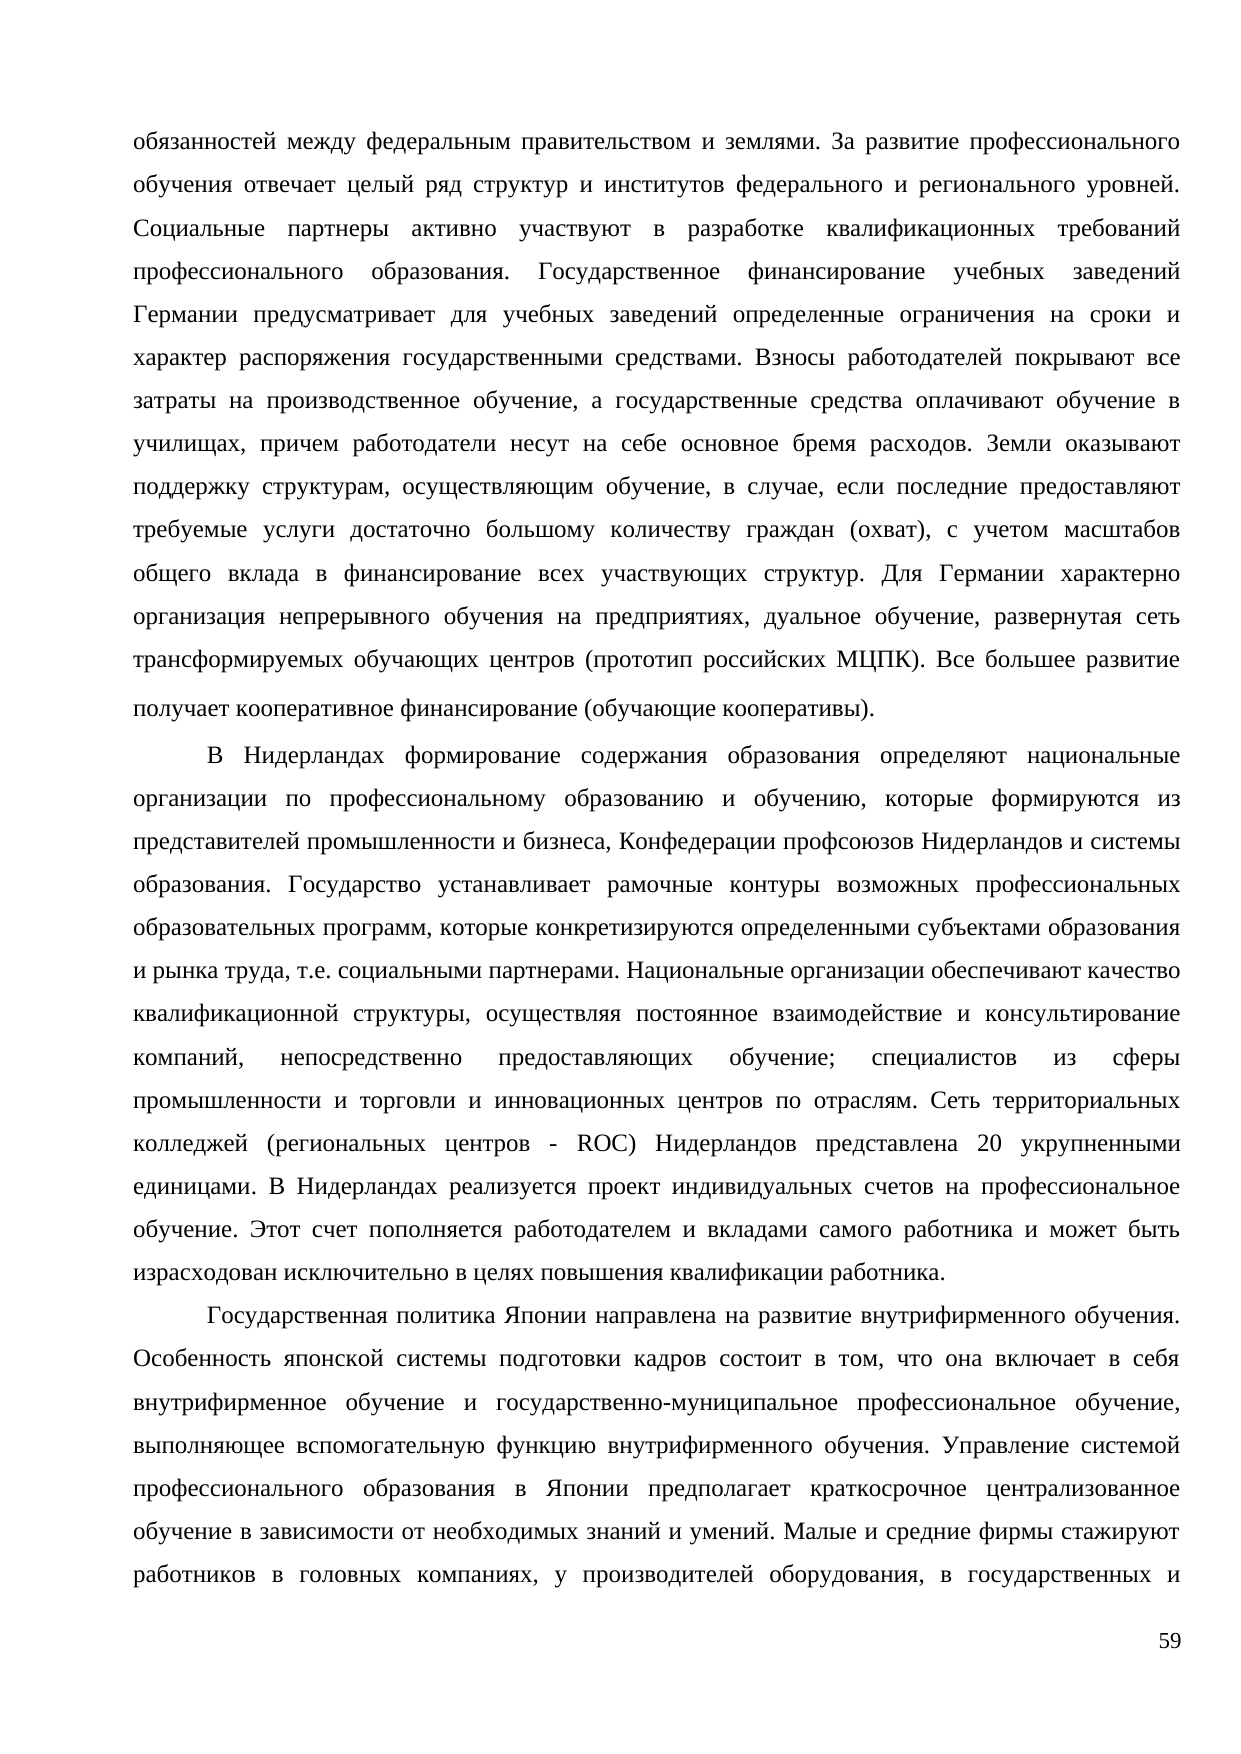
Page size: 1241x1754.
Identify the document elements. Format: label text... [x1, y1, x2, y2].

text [133, 126, 1181, 723]
text В Нидерландах формирование содержания образования определяют национальные организации по профессиональному образованию и обучению, которые формируются из представителей промышленности и бизнеса, Конфедерации профсоюзов Нидерландов и системы образования. Государство устанавливает рамочные контуры возможных профессиональных образовательных программ, которые конкретизируются определенными субъектами образования и рынка труда, т.е. социальными партнерами. Национальные организации обеспечивают качество квалификационной структуры, осуществляя постоянное взаимодействие и консультирование компаний, непосредственно предоставляющих обучение; специалистов из сферы промышленности и торговли и инновационных центров по отраслям. Сеть территориальных колледжей (региональных центров - ROC) Нидерландов представлена 20 укрупненными единицами. В Нидерландах реализуется проект индивидуальных счетов на профессиональное обучение. Этот счет пополняется работодателем и вкладами самого работника и может быть израсходован исключительно в целях повышения квалификации работника. [133, 740, 1181, 1286]
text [133, 1300, 1181, 1588]
